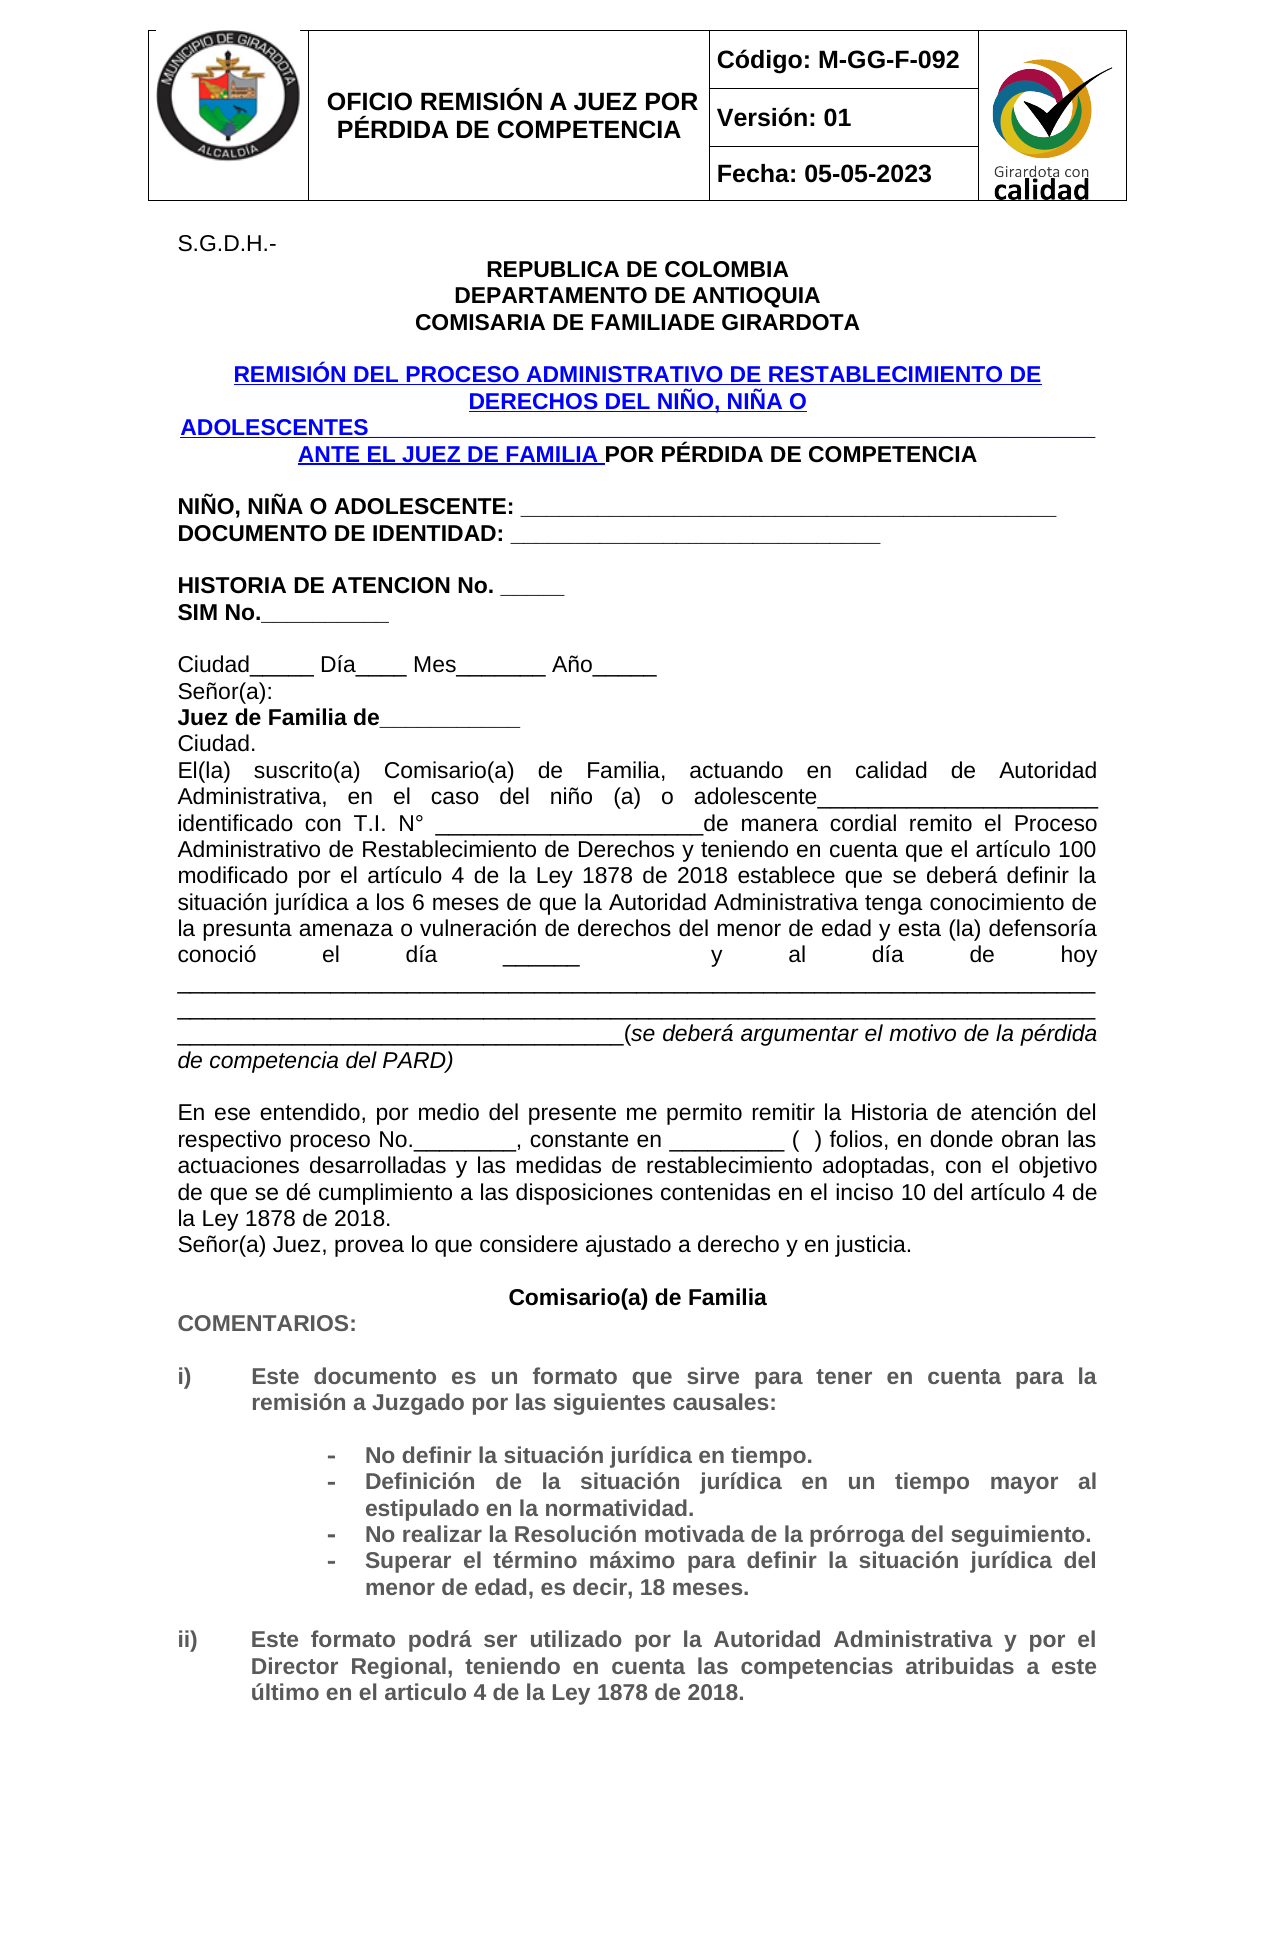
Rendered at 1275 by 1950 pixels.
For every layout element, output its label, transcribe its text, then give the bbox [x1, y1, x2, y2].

list No realizar la Resolución motivada de la prórroga del seguimiento. [327, 1521, 1098, 1547]
text COMISARIA DE FAMILIADE GIRARDOTA [177, 309, 1098, 335]
text El(la) suscrito(a) Comisario(a) de Familia, actuando en calidad de Autoridad Administrativa, en el caso del niño (a) o adolescente______________________ identificado con T.I. N° _____________________de manera cordial remito el Proceso Administrativo de Restablecimiento de Derechos y teniendo en cuenta que el artículo 100 modificado por el artículo 4 de la Ley 1878 de 2018 establece que se deberá definir la situación jurídica a los 6 meses de que la Autoridad Administrativa tenga conocimiento de la presunta amenaza o vulneración de derechos del menor de edad y esta (la) defensoría conoció el día ______ y al día de hoy ___________________________________________________________________________________________________________________________________________________________________________________(se deberá argumentar el motivo de la pérdida de competencia del PARD) [177, 757, 1098, 1073]
text i) Este documento es un formato que sirve para tener en cuenta para la remisión a Juzgado por las siguientes causales: [177, 1363, 1098, 1416]
text Señor(a) Juez, provea lo que considere ajustado a derecho y en justicia. [177, 1231, 1098, 1257]
text REPUBLICA DE COLOMBIA [177, 256, 1098, 282]
text Juez de Familia de___________ [177, 704, 1098, 730]
list Definición de la situación jurídica en un tiempo mayor al estipulado en la normatividad. [327, 1468, 1098, 1521]
text NIÑO, NIÑA O ADOLESCENTE: __________________________________________ [177, 493, 1098, 519]
picture [992, 59, 1113, 200]
list Superar el término máximo para definir la situación jurídica del menor de edad, es decir, 18 meses. [327, 1547, 1098, 1600]
text DOCUMENTO DE IDENTIDAD: _____________________________ [177, 519, 1098, 546]
text DEPARTAMENTO DE ANTIOQUIA [177, 282, 1098, 309]
text Ciudad. [177, 730, 1098, 757]
text Comisario(a) de Familia [177, 1284, 1098, 1310]
text HISTORIA DE ATENCION No. _____ [177, 572, 1098, 599]
picture [156, 30, 300, 162]
text S.G.D.H.- [177, 230, 1098, 256]
text SIM No.__________ [177, 599, 1098, 625]
text En ese entendido, por medio del presente me permito remitir la Historia de atención del respectivo proceso No.________, constante en _________ ( ) folios, en donde obran las actuaciones desarrolladas y las medidas de restablecimiento adoptadas, con el objetivo de que se dé cumplimiento a las disposiciones contenidas en el inciso 10 del artículo 4 de la Ley 1878 de 2018. [177, 1099, 1098, 1231]
text Ciudad_____ Día____ Mes_______ Año_____ [177, 651, 1098, 678]
text REMISIÓN DEL PROCESO ADMINISTRATIVO DE RESTABLECIMIENTO DE DERECHOS DEL NIÑO, NIÑA O ADOLESCENTES_________________________________________________________ANTE EL JUEZ DE FAMILIA POR PÉRDIDA DE COMPETENCIA [177, 361, 1098, 467]
text COMENTARIOS: [177, 1310, 1098, 1337]
list No definir la situación jurídica en tiempo. [327, 1442, 1098, 1468]
text Señor(a): [177, 678, 1098, 704]
text ii) Este formato podrá ser utilizado por la Autoridad Administrativa y por el Director Regional, teniendo en cuenta las competencias atribuidas a este último en el articulo 4 de la Ley 1878 de 2018. [177, 1626, 1098, 1706]
